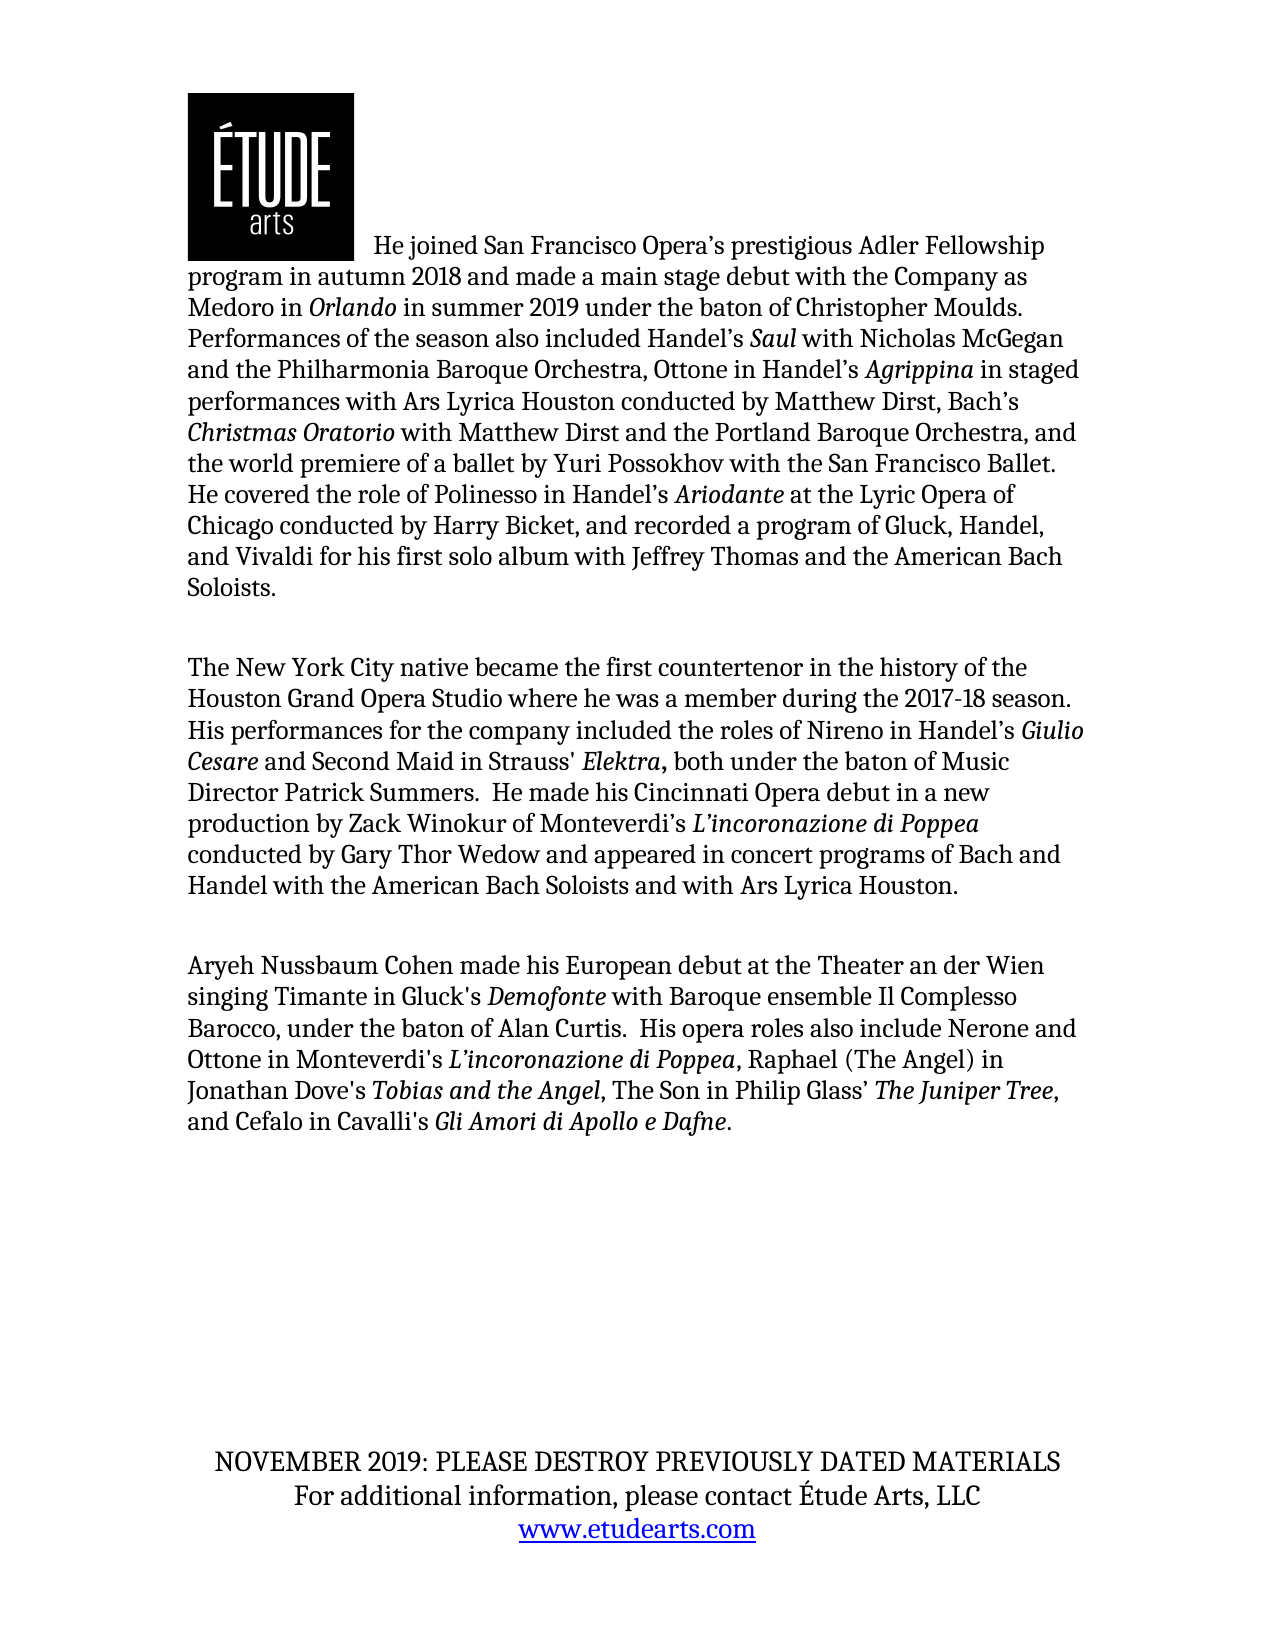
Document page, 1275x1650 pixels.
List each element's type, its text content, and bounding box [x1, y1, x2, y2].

text Aryeh Nussbaum Cohen made his European debut at the Theater an der Wien singing Timante in Gluck's Demofonte with Baroque ensemble Il Complesso Barocco, under the baton of Alan Curtis. His opera roles also include Nerone and Ottone in Monteverdi's L’incoronazione di Poppea, Raphael (The Angel) in Jonathan Dove's Tobias and the Angel, The Son in Philip Glass’ The Juniper Tree, and Cefalo in Cavalli's Gli Amori di Apollo e Dafne. [187, 950, 1087, 1137]
text The New York City native became the first countertenor in the history of the Houston Grand Opera Studio where he was a member during the 2017-18 season. His performances for the company included the roles of Nireno in Handel’s Giulio Cesare and Second Maid in Strauss' Elektra, both under the baton of Music Director Patrick Summers. He made his Cincinnati Opera debut in a new production by Zack Winokur of Monteverdi’s L’incoronazione di Poppea conducted by Gary Thor Wedow and appeared in concert programs of Bach and Handel with the American Bach Soloists and with Ars Lyrica Houston. [187, 652, 1087, 902]
picture [187, 93, 354, 261]
text He joined San Francisco Opera’s prestigious Adler Fellowship program in autumn 2018 and made a main stage debut with the Company as Medoro in Orlando in summer 2019 under the baton of Christopher Moulds. Performances of the season also included Handel’s Saul with Nicholas McGegan and the Philharmonia Baroque Orchestra, Ottone in Handel’s Agrippina in staged performances with Ars Lyrica Houston conducted by Matthew Dirst, Bach’s Christmas Oratorio with Matthew Dirst and the Portland Baroque Orchestra, and the world premiere of a ballet by Yuri Possokhov with the San Francisco Ballet. He covered the role of Polinesso in Handel’s Ariodante at the Lyric Opera of Chicago conducted by Harry Bicket, and recorded a program of Gluck, Handel, and Vivaldi for his first solo album with Jeffrey Thomas and the American Bach Soloists. [187, 230, 1087, 604]
